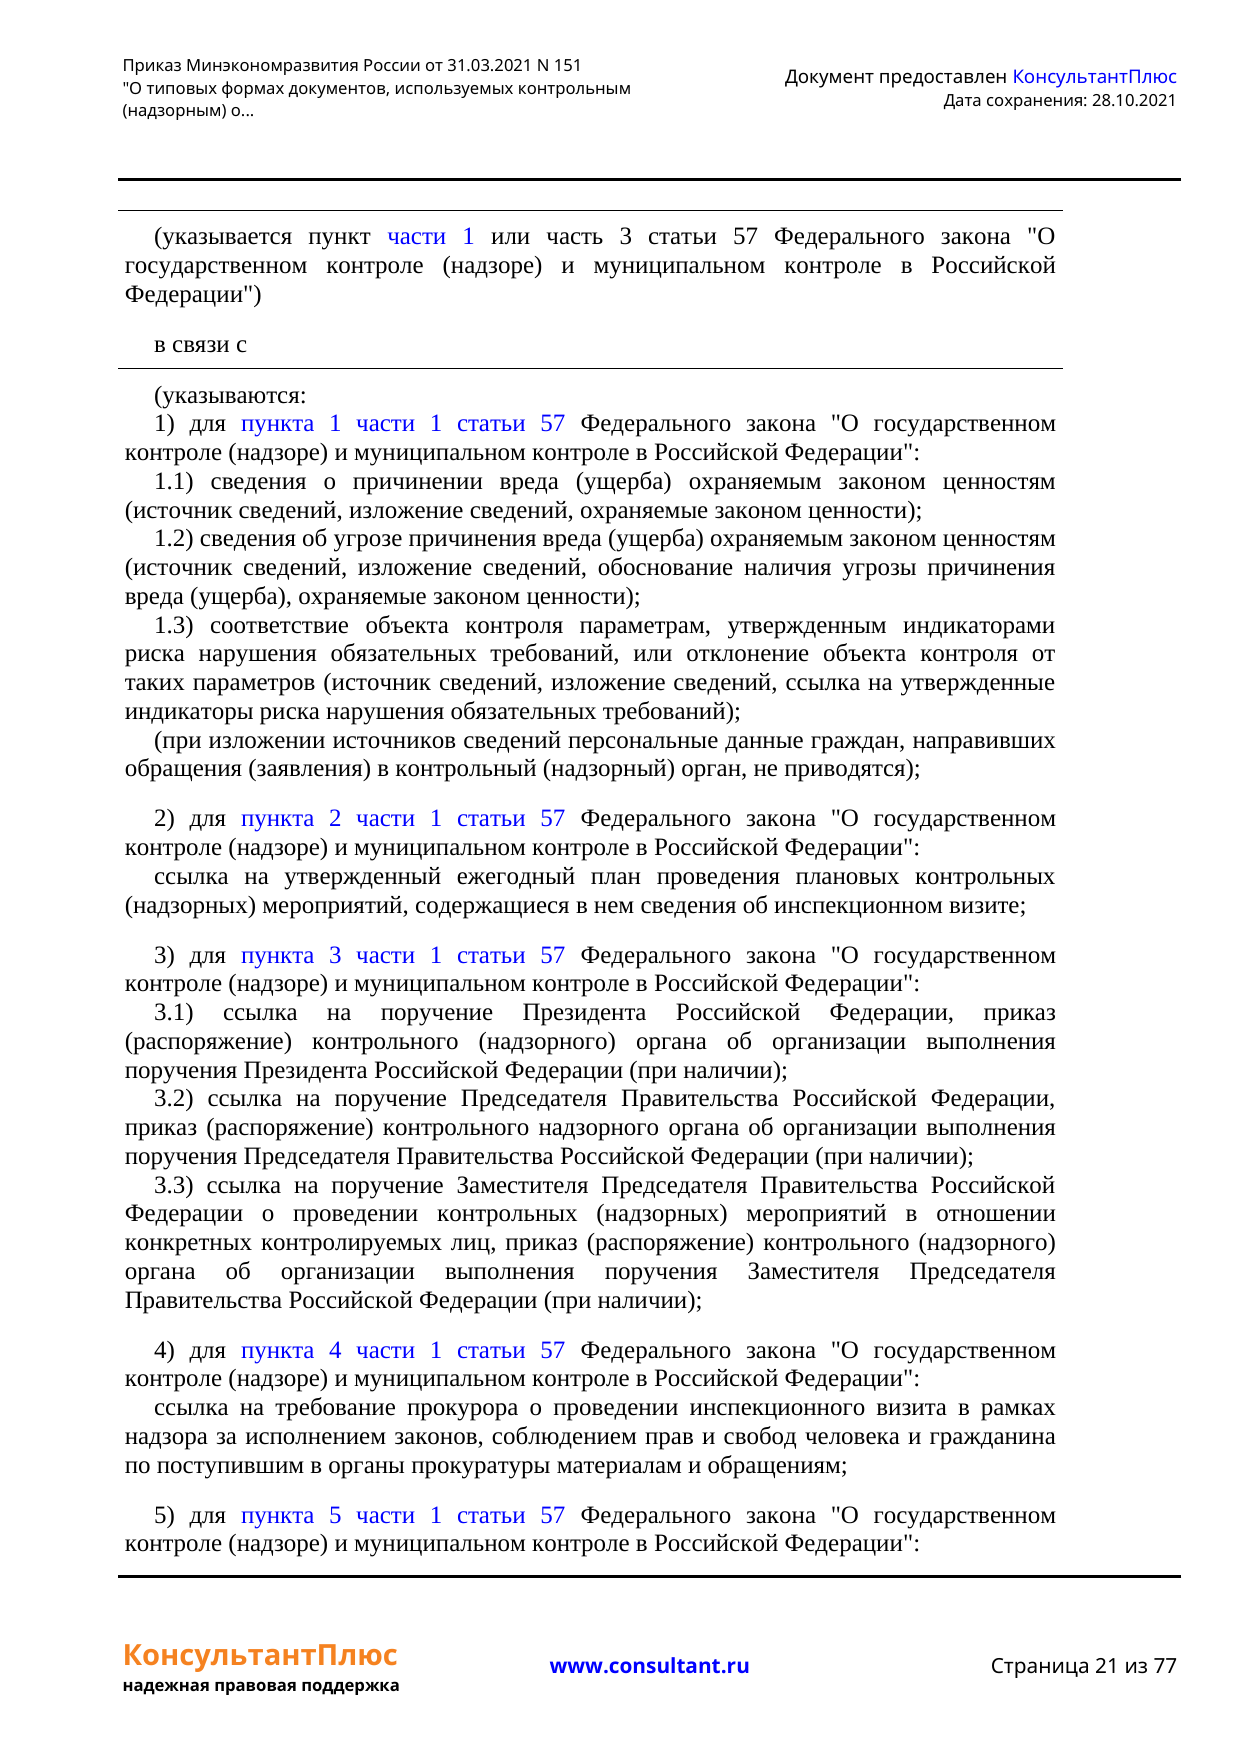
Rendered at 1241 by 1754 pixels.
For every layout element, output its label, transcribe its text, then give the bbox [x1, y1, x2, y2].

table_cell (указываются: 1) для пункта 1 части 1 статьи 57 Федерального закона "О государственном контроле (надзоре) и муниципальном контроле в Российской Федерации": 1.1) сведения о причинении вреда (ущерба) охраняемым законом ценностям (источник сведений, изложение сведений, охраняемые законом ценности); 1.2) сведения об угрозе причинения вреда (ущерба) охраняемым законом ценностям (источник сведений, изложение сведений, обоснование наличия угрозы причинения вреда (ущерба), охраняемые законом ценности); 1.3) соответствие объекта контроля параметрам, утвержденным индикаторами риска нарушения обязательных требований, или отклонение объекта контроля от таких параметров (источник сведений, изложение сведений, ссылка на утвержденные индикаторы риска нарушения обязательных требований); (при изложении источников сведений персональные данные граждан, направивших обращения (заявления) в контрольный (надзорный) орган, не приводятся); [118, 369, 1063, 793]
table_cell 3) для пункта 3 части 1 статьи 57 Федерального закона "О государственном контроле (надзоре) и муниципальном контроле в Российской Федерации": 3.1) ссылка на поручение Президента Российской Федерации, приказ (распоряжение) контрольного (надзорного) органа об организации выполнения поручения Президента Российской Федерации (при наличии); 3.2) ссылка на поручение Председателя Правительства Российской Федерации, приказ (распоряжение) контрольного надзорного органа об организации выполнения поручения Председателя Правительства Российской Федерации (при наличии); 3.3) ссылка на поручение Заместителя Председателя Правительства Российской Федерации о проведении контрольных (надзорных) мероприятий в отношении конкретных контролируемых лиц, приказ (распоряжение) контрольного (надзорного) органа об организации выполнения поручения Заместителя Председателя Правительства Российской Федерации (при наличии); [118, 929, 1063, 1324]
table_cell 2) для пункта 2 части 1 статьи 57 Федерального закона "О государственном контроле (надзоре) и муниципальном контроле в Российской Федерации": ссылка на утвержденный ежегодный план проведения плановых контрольных (надзорных) мероприятий, содержащиеся в нем сведения об инспекционном визите; [118, 793, 1063, 929]
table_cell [118, 1489, 1063, 1568]
table_cell в связи с [118, 318, 1063, 368]
table_cell 4) для пункта 4 части 1 статьи 57 Федерального закона "О государственном контроле (надзоре) и муниципальном контроле в Российской Федерации": ссылка на требование прокурора о проведении инспекционного визита в рамках надзора за исполнением законов, соблюдением прав и свобод человека и гражданина по поступившим в органы прокуратуры материалам и обращениям; [118, 1324, 1063, 1489]
table_cell (указывается пункт части 1 или часть 3 статьи 57 Федерального закона "О государственном контроле (надзоре) и муниципальном контроле в Российской Федерации") [118, 211, 1063, 318]
